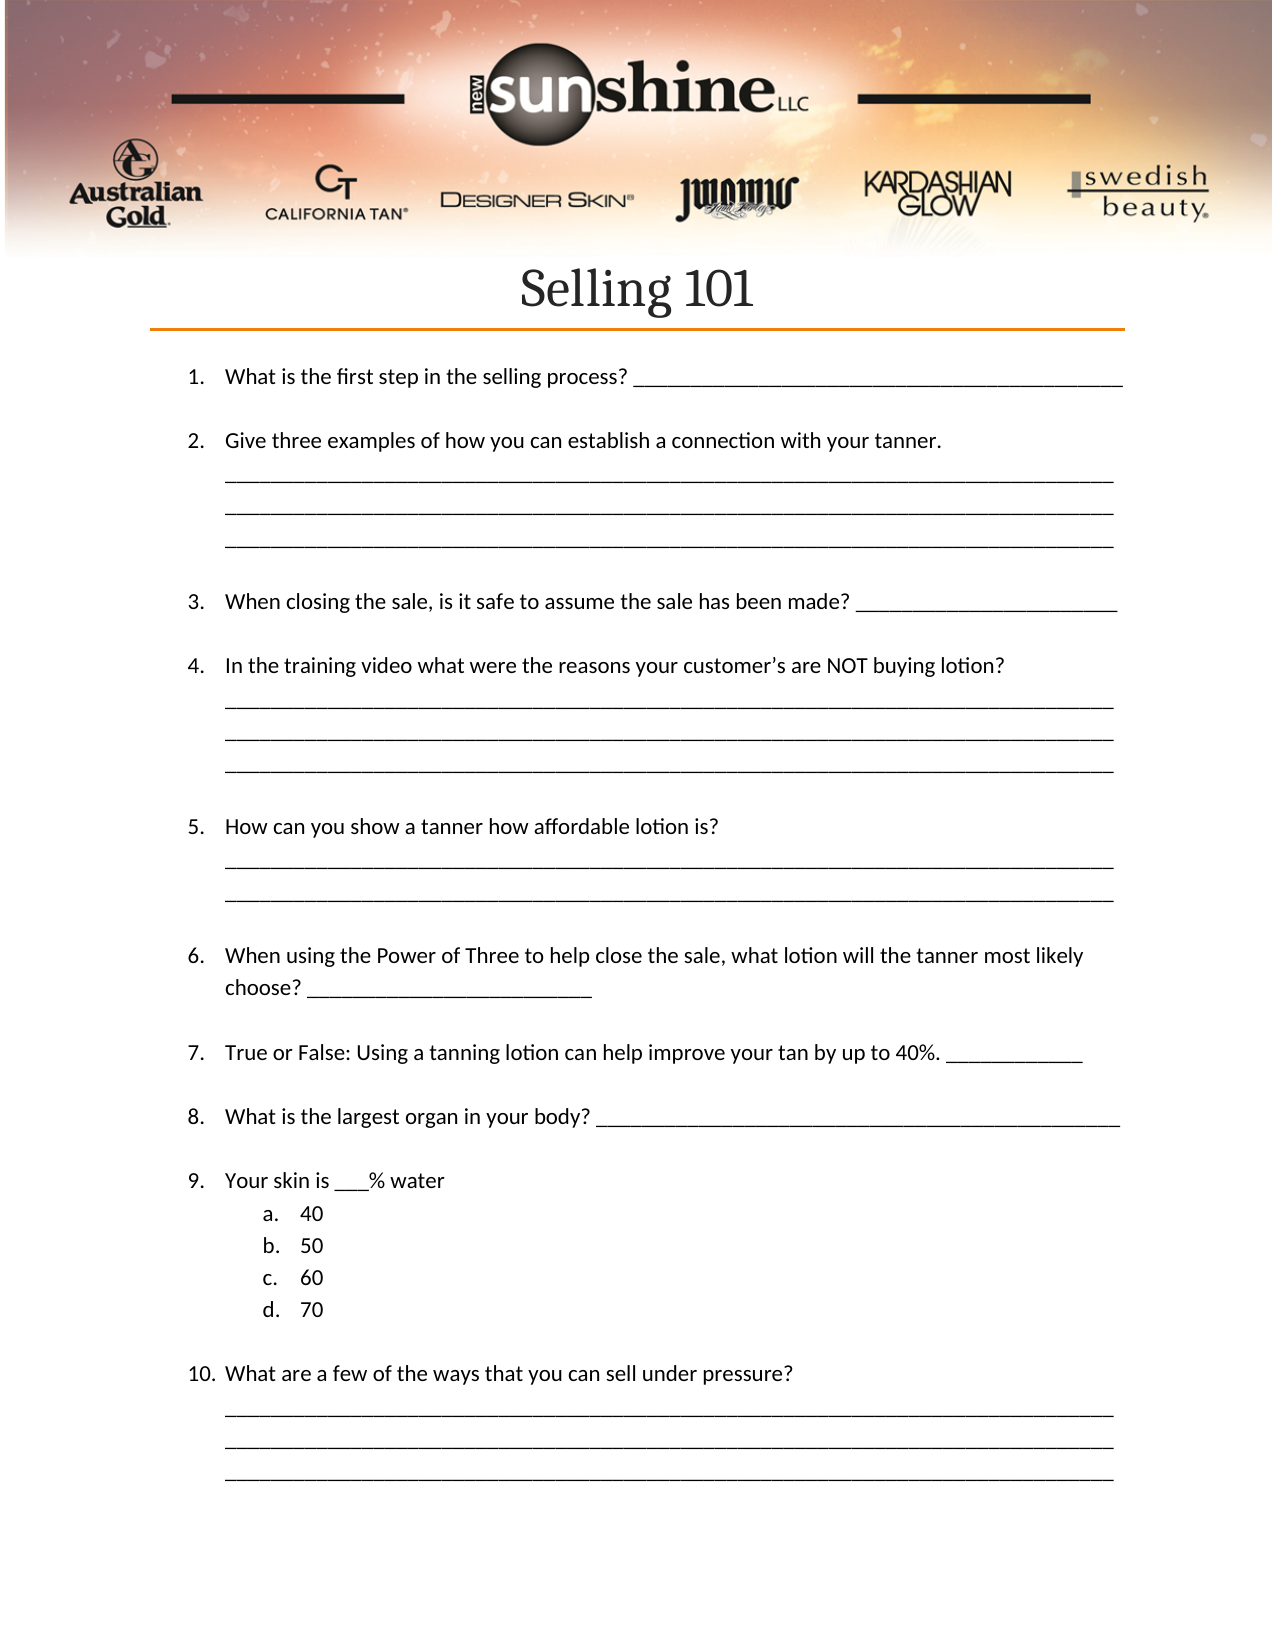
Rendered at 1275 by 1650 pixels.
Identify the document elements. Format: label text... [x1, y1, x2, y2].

list ____________________________________________________________________________________________________________________________________________________________ [225, 844, 1125, 905]
list True or False: Using a tanning lotion can help improve your tan by up to 40%. ____________ [187, 1038, 1125, 1098]
list 40 [262, 1199, 1125, 1227]
list Give three examples of how you can establish a connection with your tanner. [187, 426, 1125, 454]
list When closing the sale, is it safe to assume the sale has been made? _______________________ [187, 587, 1125, 615]
list 70 [262, 1295, 1125, 1355]
list __________________________________________________________________________________________________________________________________________________________________________________________________________________________________________ [225, 684, 1125, 776]
list What are a few of the ways that you can sell under pressure? [187, 1359, 1125, 1388]
list Your skin is ___% water [187, 1166, 1125, 1194]
title Selling 101 [150, 258, 1125, 328]
list 50 [262, 1231, 1125, 1259]
list How can you show a tanner how affordable lotion is? [187, 812, 1125, 840]
list __________________________________________________________________________________________________________________________________________________________________________________________________________________________________________ [225, 458, 1125, 551]
list __________________________________________________________________________________________________________________________________________________________________________________________________________________________________________ [225, 1392, 1125, 1484]
list What is the first step in the selling process? ___________________________________________ [187, 362, 1125, 390]
list In the training video what were the reasons your customer’s are NOT buying lotion? [187, 651, 1125, 679]
list What is the largest organ in your body? ______________________________________________ [187, 1102, 1125, 1162]
list When using the Power of Three to help close the sale, what lotion will the tanner most likely choose? _________________________ [187, 941, 1125, 1001]
list 60 [262, 1263, 1125, 1291]
picture [4, 0, 1272, 258]
